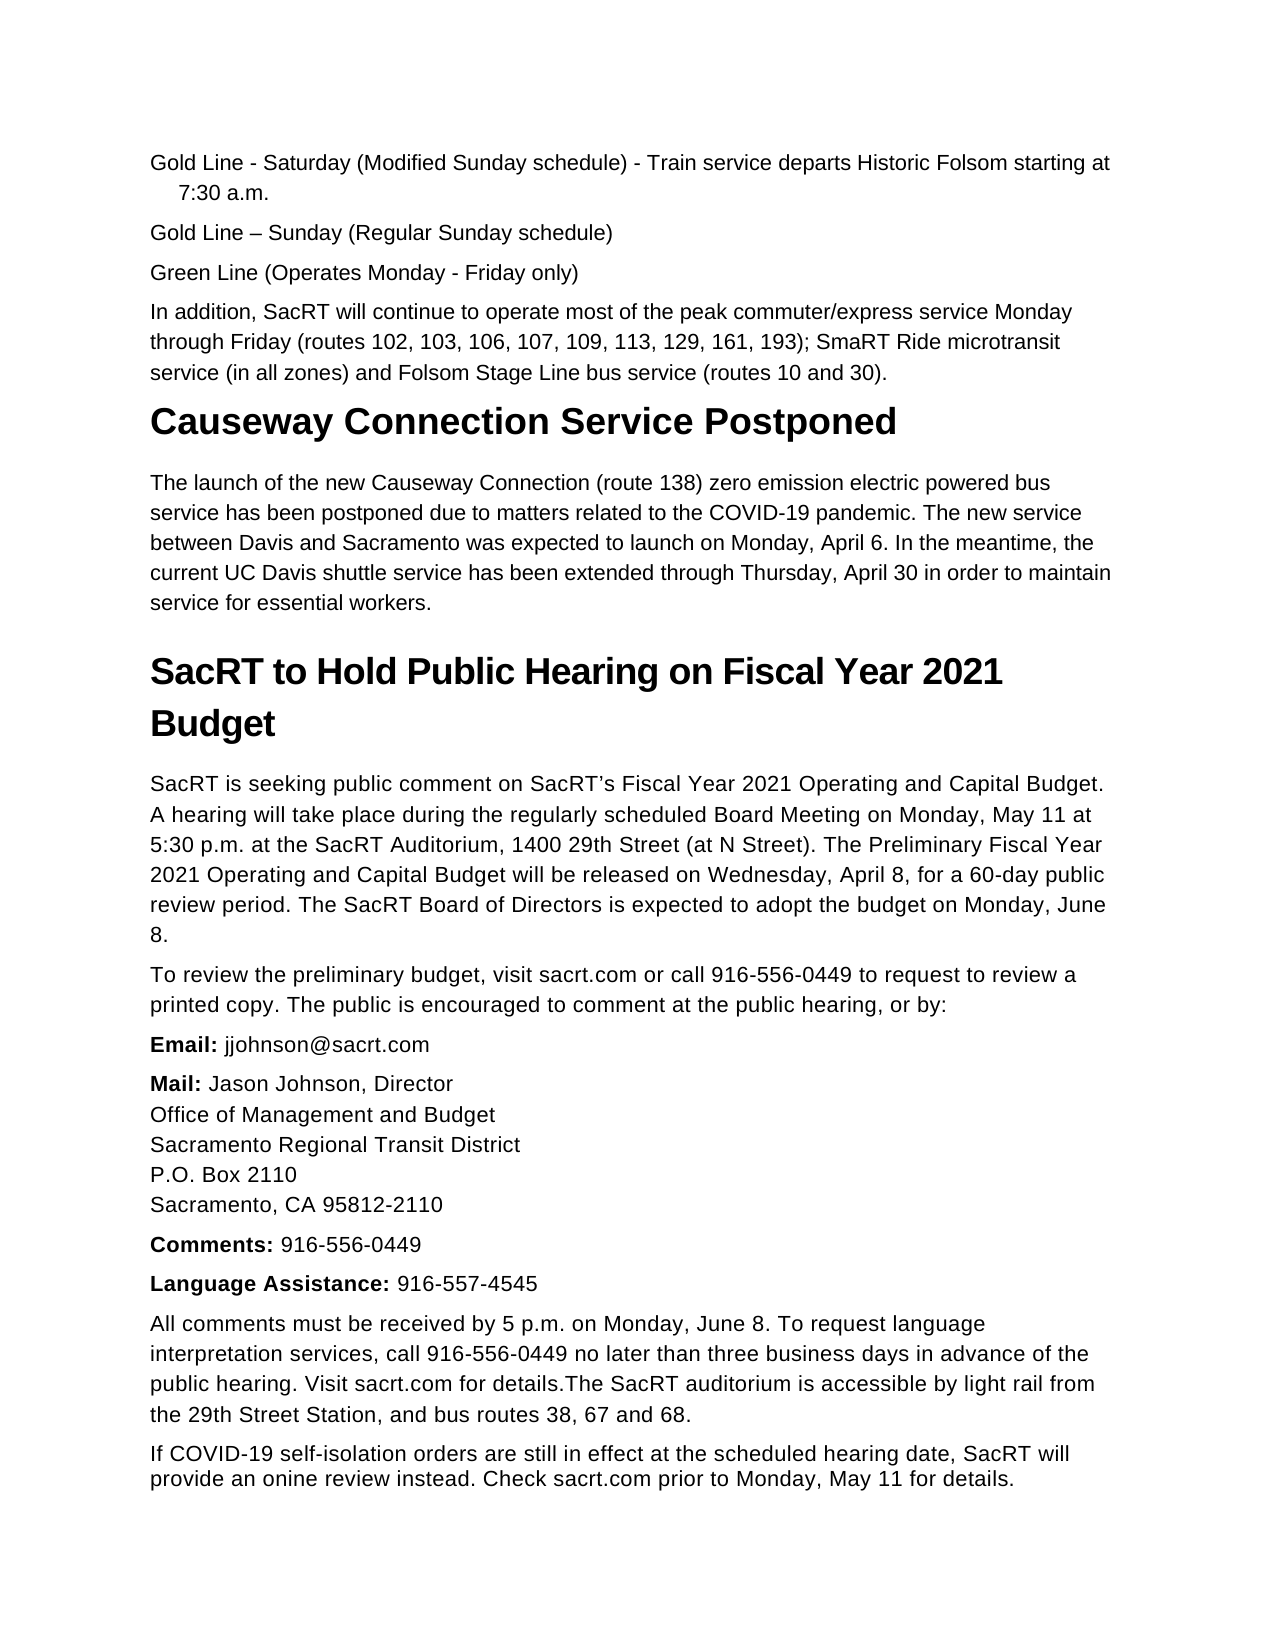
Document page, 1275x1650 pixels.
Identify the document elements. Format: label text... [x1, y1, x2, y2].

text Comments: 916-556-0449 [150, 1232, 1125, 1257]
text To review the preliminary budget, visit sacrt.com or call 916-556-0449 to request to review a printed copy. The public is encouraged to comment at the public hearing, or by: [150, 962, 1125, 1017]
text Gold Line - Saturday (Modified Sunday schedule) - Train service departs Historic Folsom starting at 7:30 a.m. [150, 150, 1125, 205]
text Green Line (Operates Monday - Friday only) [150, 259, 1125, 284]
text The launch of the new Causeway Connection (route 138) zero emission electric powered bus service has been postponed due to matters related to the COVID-19 pandemic. The new service between Davis and Sacramento was expected to launch on Monday, April 6. In the meantime, the current UC Davis shuttle service has been extended through Thursday, April 30 in order to maintain service for essential workers. [150, 469, 1125, 615]
text In addition, SacRT will continue to operate most of the peak commuter/express service Monday through Friday (routes 102, 103, 106, 107, 109, 113, 129, 161, 193); SmaRT Ride microtransit service (in all zones) and Folsom Stage Line bus service (routes 10 and 30). [150, 299, 1125, 384]
text If COVID-19 self-isolation orders are still in effect at the scheduled hearing date, SacRT will provide an onine review instead. Check sacrt.com prior to Monday, May 11 for details. [150, 1441, 1125, 1491]
text Causeway Connection Service Postponed [150, 399, 1125, 442]
text SacRT is seeking public comment on SacRT’s Fiscal Year 2021 Operating and Capital Budget. A hearing will take place during the regularly scheduled Board Meeting on Monday, May 11 at 5:30 p.m. at the SacRT Auditorium, 1400 29th Street (at N Street). The Preliminary Fiscal Year 2021 Operating and Capital Budget will be released on Wednesday, April 8, for a 60-day public review period. The SacRT Board of Directors is expected to adopt the budget on Monday, June 8. [150, 771, 1125, 947]
text Language Assistance: 916-557-4545 [150, 1271, 1125, 1296]
text Email: jjohnson@sacrt.com [150, 1032, 1125, 1057]
text SacRT to Hold Public Hearing on Fiscal Year 2021 Budget [150, 649, 1125, 744]
text Gold Line – Sunday (Regular Sunday schedule) [150, 220, 1125, 245]
text All comments must be received by 5 p.m. on Monday, June 8. To request language interpretation services, call 916-556-0449 no later than three business days in advance of the public hearing. Visit sacrt.com for details.The SacRT auditorium is accessible by light rail from the 29th Street Station, and bus routes 38, 67 and 68. [150, 1311, 1125, 1427]
text Mail: Jason Johnson, Director Office of Management and Budget Sacramento Regional Transit District P.O. Box 2110 Sacramento, CA 95812-2110 [150, 1071, 1125, 1217]
